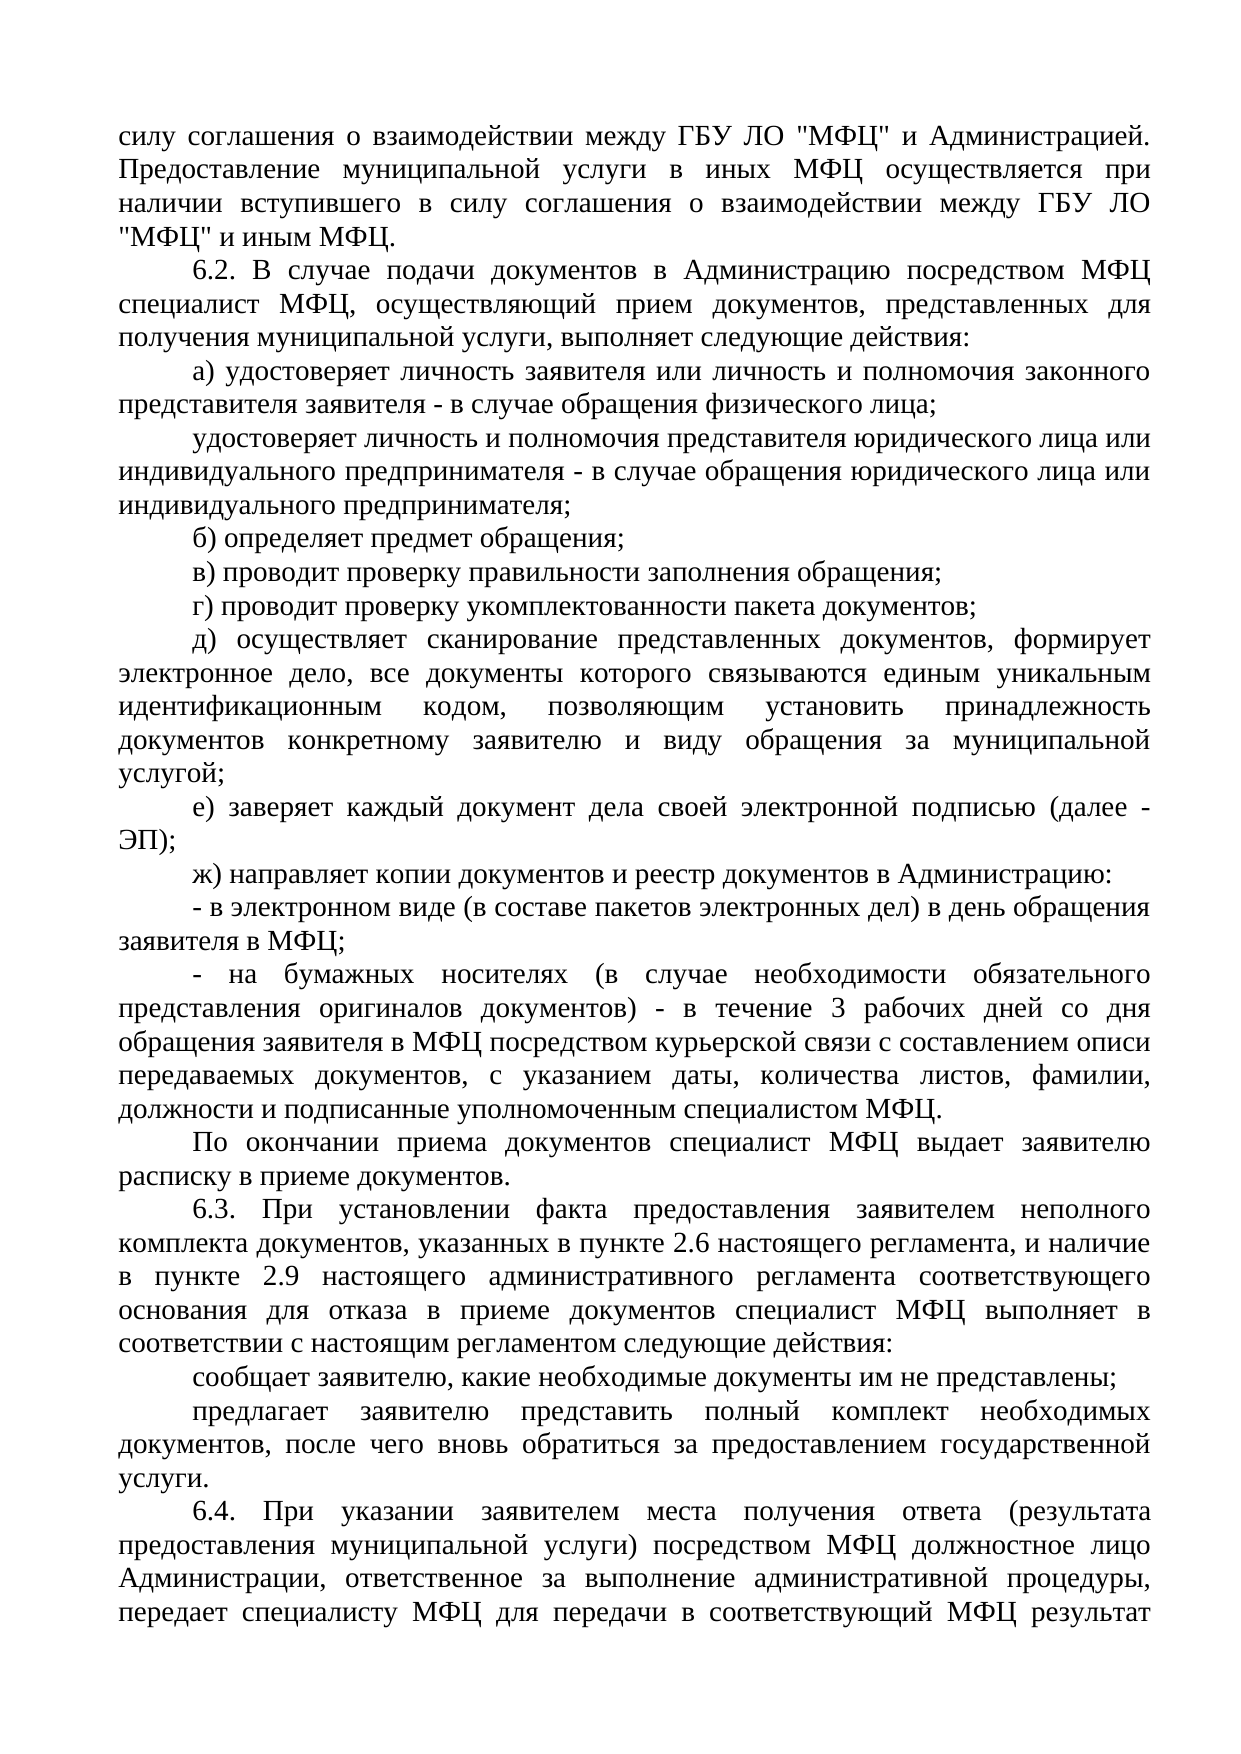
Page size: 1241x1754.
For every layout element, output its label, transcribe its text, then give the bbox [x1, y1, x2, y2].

text г) проводит проверку укомплектованности пакета документов; [118, 588, 1152, 621]
text е) заверяет каждый документ дела своей электронной подписью (далее - ЭП); [118, 789, 1152, 856]
text 6.3. При установлении факта предоставления заявителем неполного комплекта документов, указанных в пункте 2.6 настоящего регламента, и наличие в пункте 2.9 настоящего административного регламента соответствующего основания для отказа в приеме документов специалист МФЦ выполняет в соответствии с настоящим регламентом следующие действия: [118, 1191, 1152, 1359]
text сообщает заявителю, какие необходимые документы им не представлены; [118, 1359, 1152, 1393]
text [118, 1493, 1152, 1627]
text б) определяет предмет обращения; [118, 521, 1152, 554]
text в) проводит проверку правильности заполнения обращения; [118, 554, 1152, 588]
text - в электронном виде (в составе пакетов электронных дел) в день обращения заявителя в МФЦ; [118, 889, 1152, 957]
text По окончании приема документов специалист МФЦ выдает заявителю расписку в приеме документов. [118, 1124, 1152, 1191]
text удостоверяет личность и полномочия представителя юридического лица или индивидуального предпринимателя - в случае обращения юридического лица или индивидуального предпринимателя; [118, 420, 1152, 521]
text а) удостоверяет личность заявителя или личность и полномочия законного представителя заявителя - в случае обращения физического лица; [118, 353, 1152, 420]
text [118, 118, 1152, 252]
text предлагает заявителю представить полный комплект необходимых документов, после чего вновь обратиться за предоставлением государственной услуги. [118, 1393, 1152, 1493]
text - на бумажных носителях (в случае необходимости обязательного представления оригиналов документов) - в течение 3 рабочих дней со дня обращения заявителя в МФЦ посредством курьерской связи с составлением описи передаваемых документов, с указанием даты, количества листов, фамилии, должности и подписанные уполномоченным специалистом МФЦ. [118, 957, 1152, 1124]
text ж) направляет копии документов и реестр документов в Администрацию: [118, 856, 1152, 889]
text д) осуществляет сканирование представленных документов, формирует электронное дело, все документы которого связываются единым уникальным идентификационным кодом, позволяющим установить принадлежность документов конкретному заявителю и виду обращения за муниципальной услугой; [118, 621, 1152, 789]
text 6.2. В случае подачи документов в Администрацию посредством МФЦ специалист МФЦ, осуществляющий прием документов, представленных для получения муниципальной услуги, выполняет следующие действия: [118, 252, 1152, 353]
